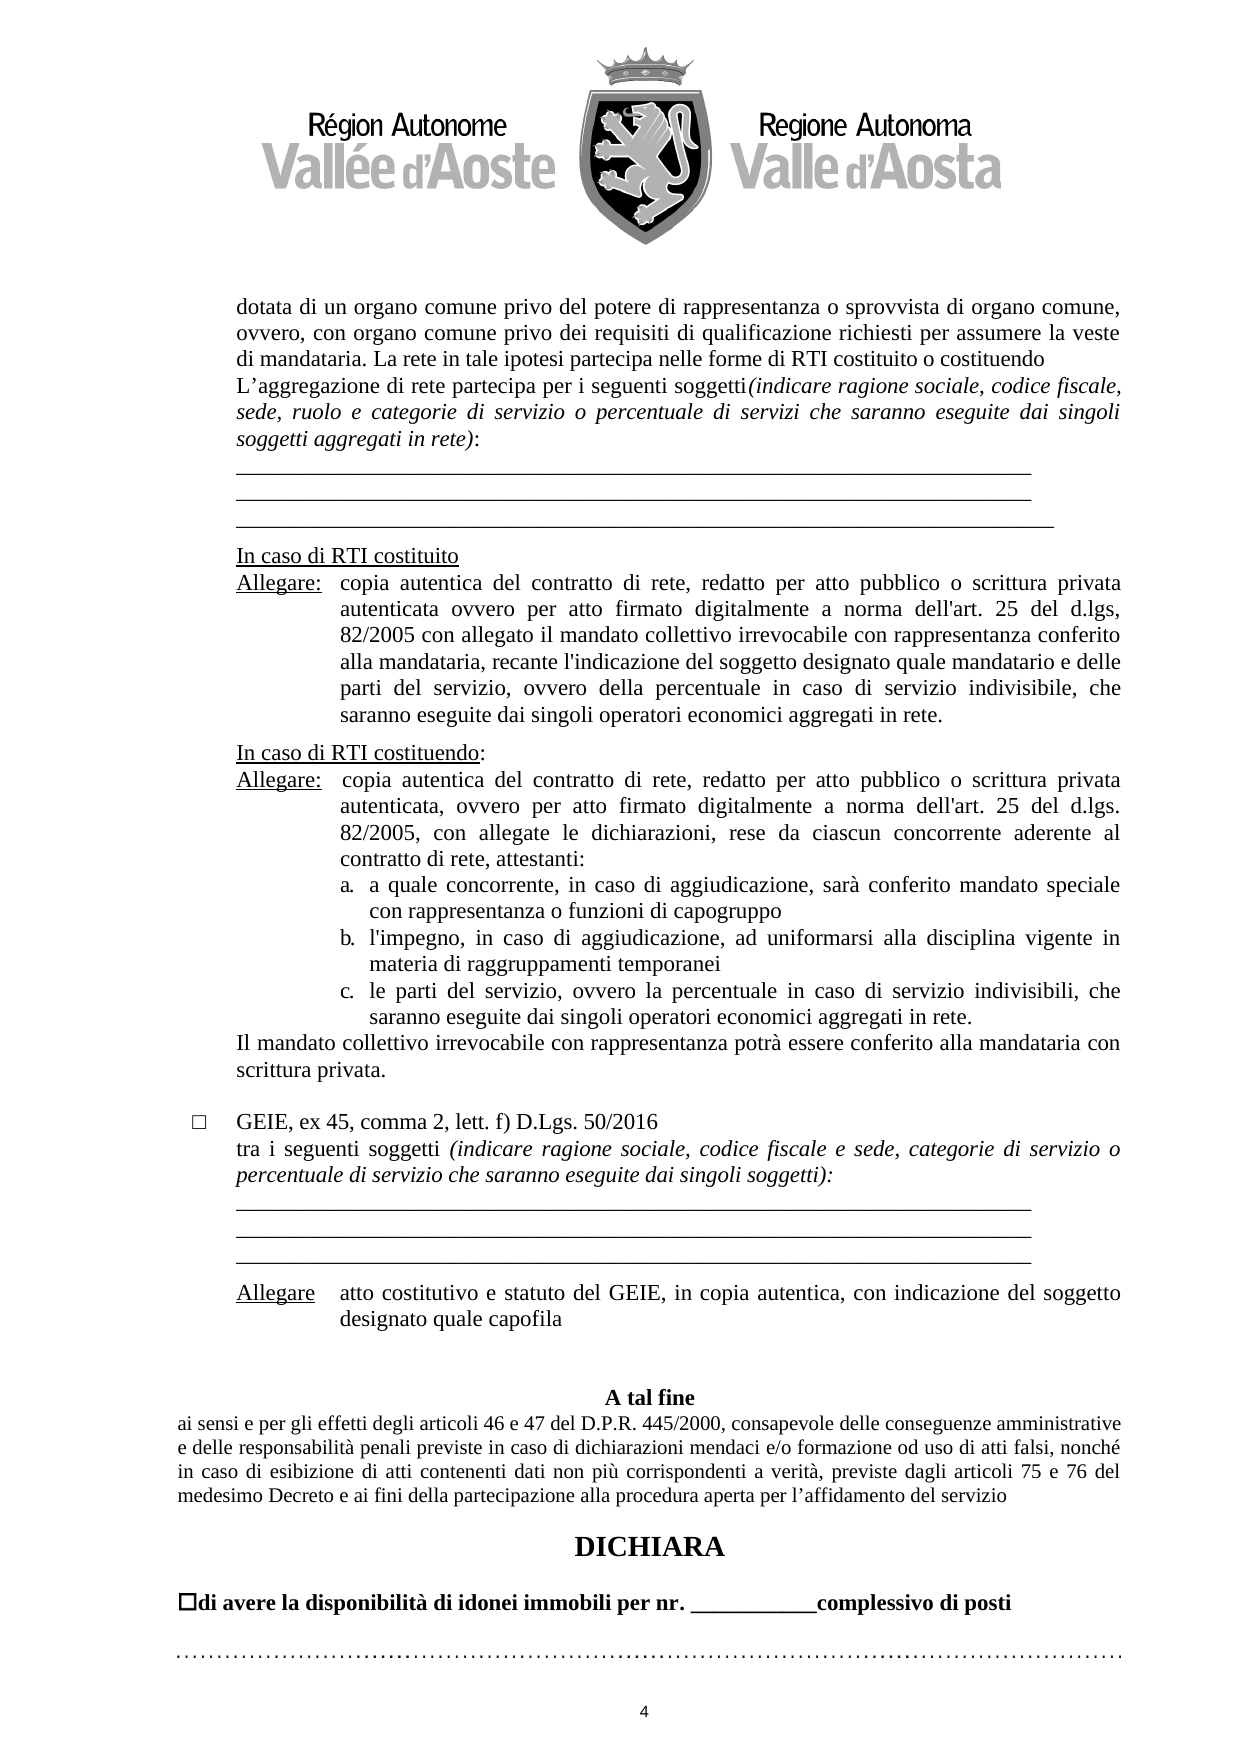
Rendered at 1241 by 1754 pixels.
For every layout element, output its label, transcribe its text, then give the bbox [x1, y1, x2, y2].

text ________________________________________________________________________ [236, 504, 1122, 530]
list l'impegno, in caso di aggiudicazione, ad uniformarsi alla disciplina vigente in materia di raggruppamenti temporanei [340, 924, 1122, 977]
list di avere la disponibilità di idonei immobili per nr. ___________complessivo di posti [177, 1588, 1123, 1615]
text DICHIARA [177, 1529, 1122, 1562]
text Il mandato collettivo irrevocabile con rappresentanza potrà essere conferito alla mandataria con scrittura privata. [236, 1029, 1122, 1082]
text A tal fine [177, 1384, 1122, 1411]
text ______________________________________________________________________ [207, 1187, 1122, 1214]
text Allegare: copia autentica del contratto di rete, redatto per atto pubblico o scrittura privata autenticata, ovvero per atto firmato digitalmente a norma dell'art. 25 del d.lgs. 82/2005, con allegate le dichiarazioni, rese da ciascun concorrente aderente al contratto di rete, attestanti: [236, 766, 1122, 871]
text ______________________________________________________________________ [207, 1214, 1122, 1240]
text ______________________________________________________________________ [207, 477, 1122, 504]
text ______________________________________________________________________ [207, 1240, 1122, 1267]
text L’aggregazione di rete partecipa per i seguenti soggetti(indicare ragione sociale, codice fiscale, sede, ruolo e categorie di servizio o percentuale di servizi che saranno eseguite dai singoli soggetti aggregati in rete): [236, 372, 1122, 451]
list a quale concorrente, in caso di aggiudicazione, sarà conferito mandato speciale con rappresentanza o funzioni di capogruppo [340, 871, 1122, 924]
text In caso di RTI costituito [177, 542, 1122, 569]
text In caso di RTI costituendo: [236, 739, 1122, 766]
text tra i seguenti soggetti (indicare ragione sociale, codice fiscale e sede, categorie di servizio o percentuale di servizio che saranno eseguite dai singoli soggetti): [236, 1135, 1122, 1187]
text dotata di un organo comune privo del potere di rappresentanza o sprovvista di organo comune, ovvero, con organo comune privo dei requisiti di qualificazione richiesti per assumere la veste di mandataria. La rete in tale ipotesi partecipa nelle forme di RTI costituito o costituendo [236, 293, 1122, 372]
text Allegare atto costitutivo e statuto del GEIE, in copia autentica, con indicazione del soggetto designato quale capofila [236, 1279, 1122, 1332]
list le parti del servizio, ovvero la percentuale in caso di servizio indivisibili, che saranno eseguite dai singoli operatori economici aggregati in rete. [340, 977, 1122, 1029]
list GEIE, ex 45, comma 2, lett. f) D.Lgs. 50/2016 [192, 1108, 1122, 1135]
text ______________________________________________________________________ [207, 451, 1122, 477]
text ai sensi e per gli effetti degli articoli 46 e 47 del D.P.R. 445/2000, consapevole delle conseguenze amministrative e delle responsabilità penali previste in caso di dichiarazioni mendaci e/o formazione od uso di atti falsi, nonché in caso di esibizione di atti contenenti dati non più corrispondenti a verità, previste dagli articoli 75 e 76 del medesimo Decreto e ai fini della partecipazione alla procedura aperta per l’affidamento del servizio [177, 1411, 1122, 1507]
text Allegare: copia autentica del contratto di rete, redatto per atto pubblico o scrittura privata autenticata ovvero per atto firmato digitalmente a norma dell'art. 25 del d.lgs, 82/2005 con allegato il mandato collettivo irrevocabile con rappresentanza conferito alla mandataria, recante l'indicazione del soggetto designato quale mandatario e delle parti del servizio, ovvero della percentuale in caso di servizio indivisibile, che saranno eseguite dai singoli operatori economici aggregati in rete. [236, 569, 1122, 727]
